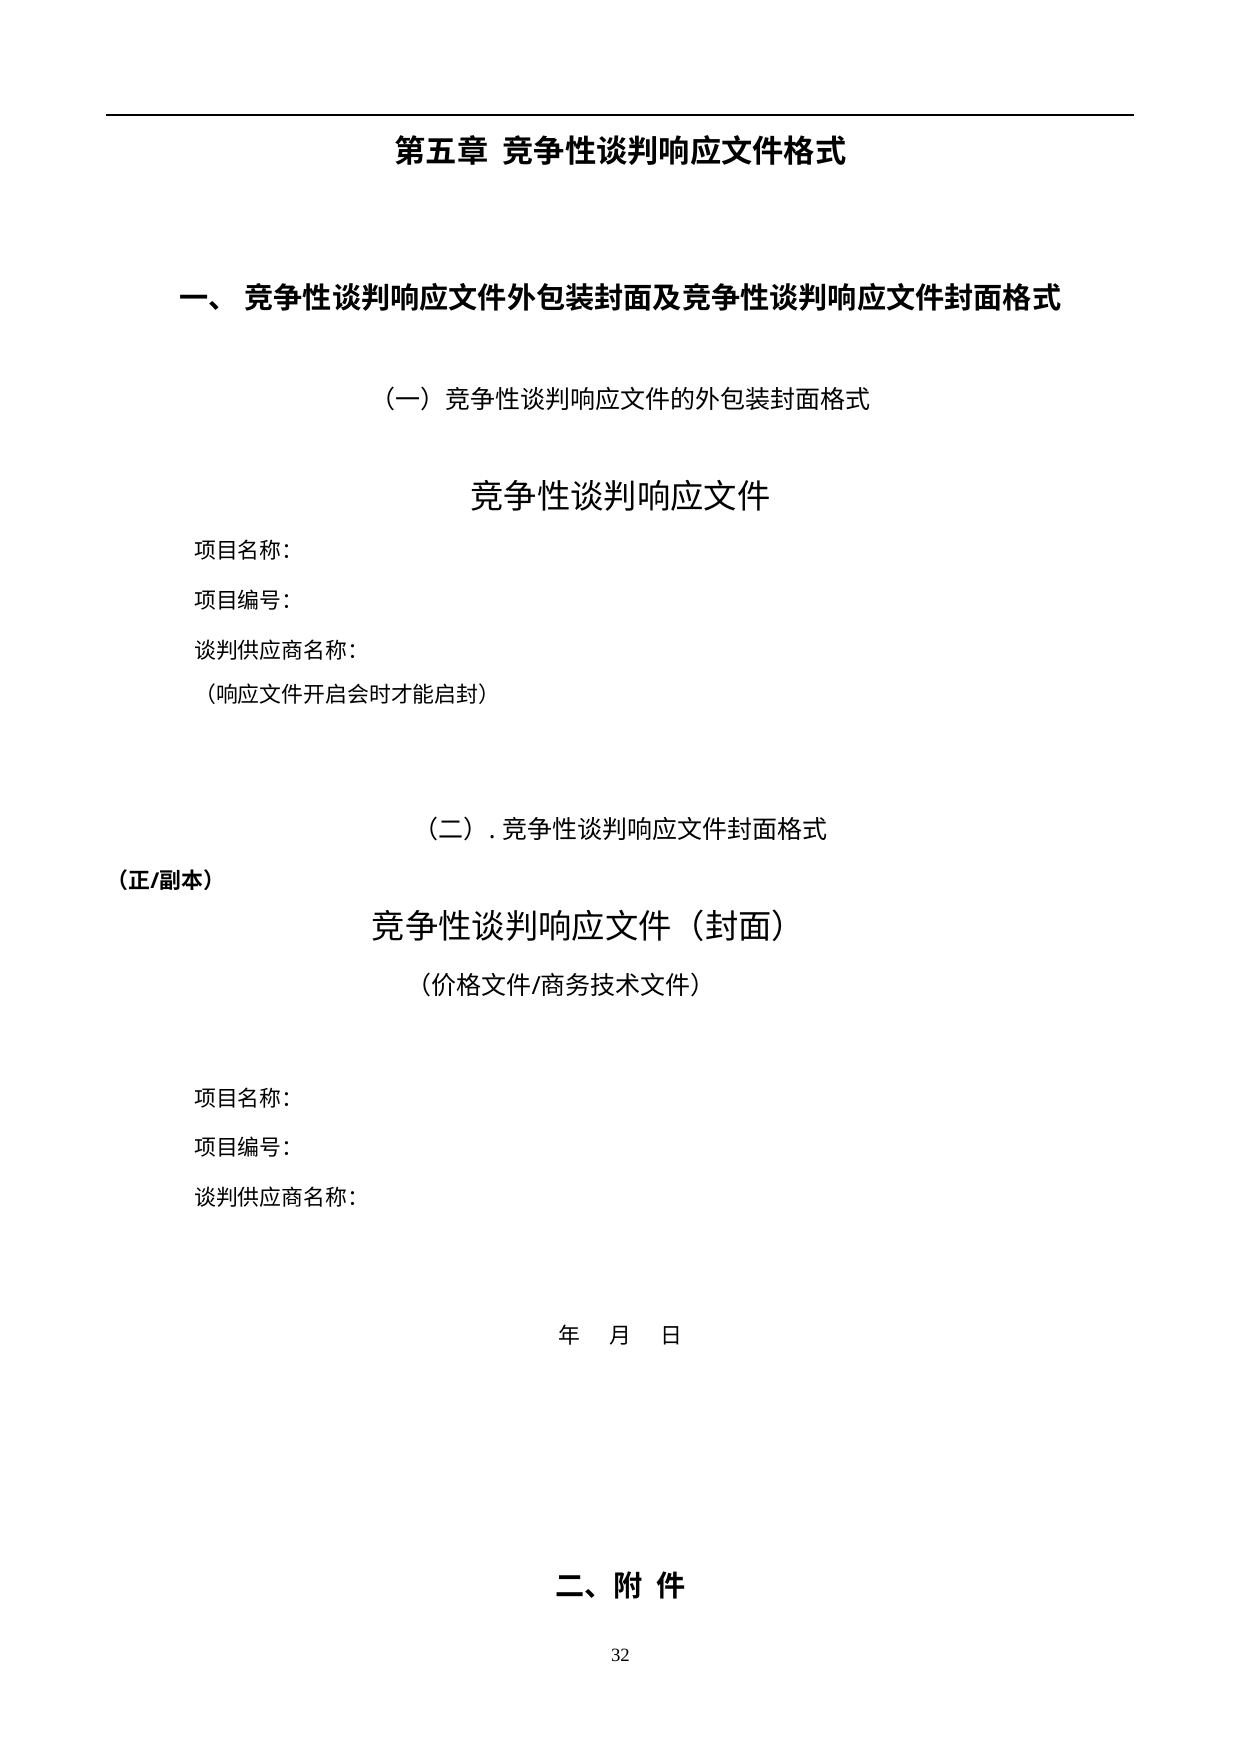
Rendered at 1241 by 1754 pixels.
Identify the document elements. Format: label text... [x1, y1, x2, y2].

text 竞争性谈判响应文件 [106, 479, 1134, 516]
text 项目编号： [106, 1126, 1134, 1163]
text 二、附 件 [106, 1551, 1134, 1616]
text （正/副本） [106, 858, 1134, 896]
text 项目名称： [106, 1081, 1134, 1113]
subtitle 第五章 竞争性谈判响应文件格式 [106, 116, 1134, 181]
text 项目编号： [106, 579, 1134, 616]
text 竞争性谈判响应文件（封面） [106, 908, 1134, 946]
text 年 月 日 [106, 1313, 1134, 1351]
text （响应文件开启会时才能启封） [106, 673, 1134, 710]
text 项目名称： [106, 529, 1134, 566]
text 谈判供应商名称： [106, 622, 1134, 667]
text （一）竞争性谈判响应文件的外包装封面格式 [106, 379, 1134, 416]
text （二）. 竞争性谈判响应文件封面格式 [106, 808, 1134, 846]
text （价格文件/商务技术文件） [106, 951, 1134, 1016]
text 一、 竞争性谈判响应文件外包装封面及竞争性谈判响应文件封面格式 [106, 279, 1134, 316]
text 谈判供应商名称： [106, 1176, 1134, 1213]
